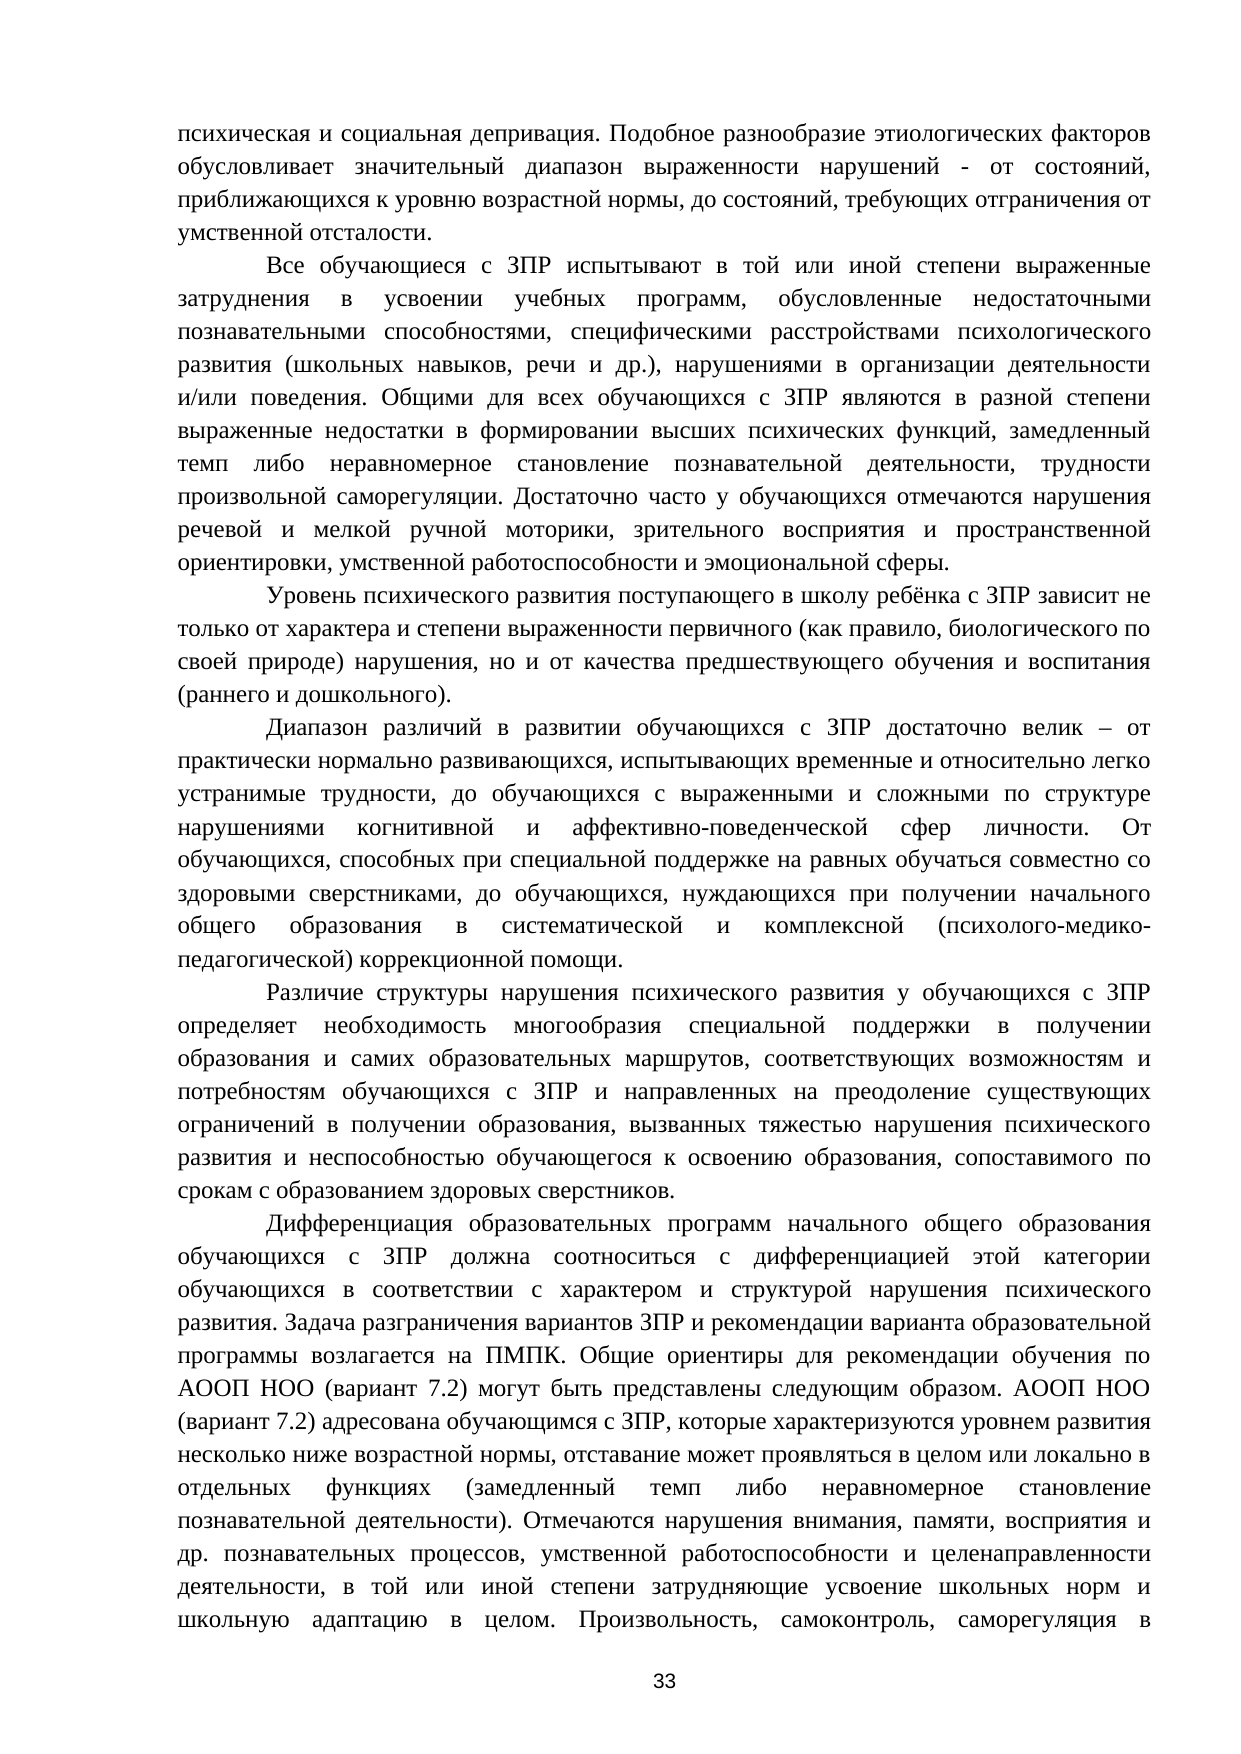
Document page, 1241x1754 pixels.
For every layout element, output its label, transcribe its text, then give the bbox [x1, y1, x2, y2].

text Диапазон различий в развитии обучающихся с ЗПР достаточно велик – от практически нормально развивающихся, испытывающих временные и относительно легко устранимые трудности, до обучающихся с выраженными и сложными по структуре нарушениями когнитивной и аффективно-поведенческой сфер личности. От обучающихся, способных при специальной поддержке на равных обучаться совместно со здоровыми сверстниками, до обучающихся, нуждающихся при получении начального общего образования в систематической и комплексной (психолого-медико-педагогической) коррекционной помощи. [177, 712, 1152, 972]
text Различие структуры нарушения психического развития у обучающихся с ЗПР определяет необходимость многообразия специальной поддержки в получении образования и самих образовательных маршрутов, соответствующих возможностям и потребностям обучающихся с ЗПР и направленных на преодоление существующих ограничений в получении образования, вызванных тяжестью нарушения психического развития и неспособностью обучающегося к освоению образования, сопоставимого по срокам с образованием здоровых сверстников. [177, 977, 1152, 1203]
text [177, 1208, 1152, 1633]
text Все обучающиеся с ЗПР испытывают в той или иной степени выраженные затруднения в усвоении учебных программ, обусловленные недостаточными познавательными способностями, специфическими расстройствами психологического развития (школьных навыков, речи и др.), нарушениями в организации деятельности и/или поведения. Общими для всех обучающихся с ЗПР являются в разной степени выраженные недостатки в формировании высших психических функций, замедленный темп либо неравномерное становление познавательной деятельности, трудности произвольной саморегуляции. Достаточно часто у обучающихся отмечаются нарушения речевой и мелкой ручной моторики, зрительного восприятия и пространственной ориентировки, умственной работоспособности и эмоциональной сферы. [177, 250, 1152, 576]
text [177, 118, 1152, 246]
text Уровень психического развития поступающего в школу ребёнка с ЗПР зависит не только от характера и степени выраженности первичного (как правило, биологического по своей природе) нарушения, но и от качества предшествующего обучения и воспитания (раннего и дошкольного). [177, 580, 1152, 708]
